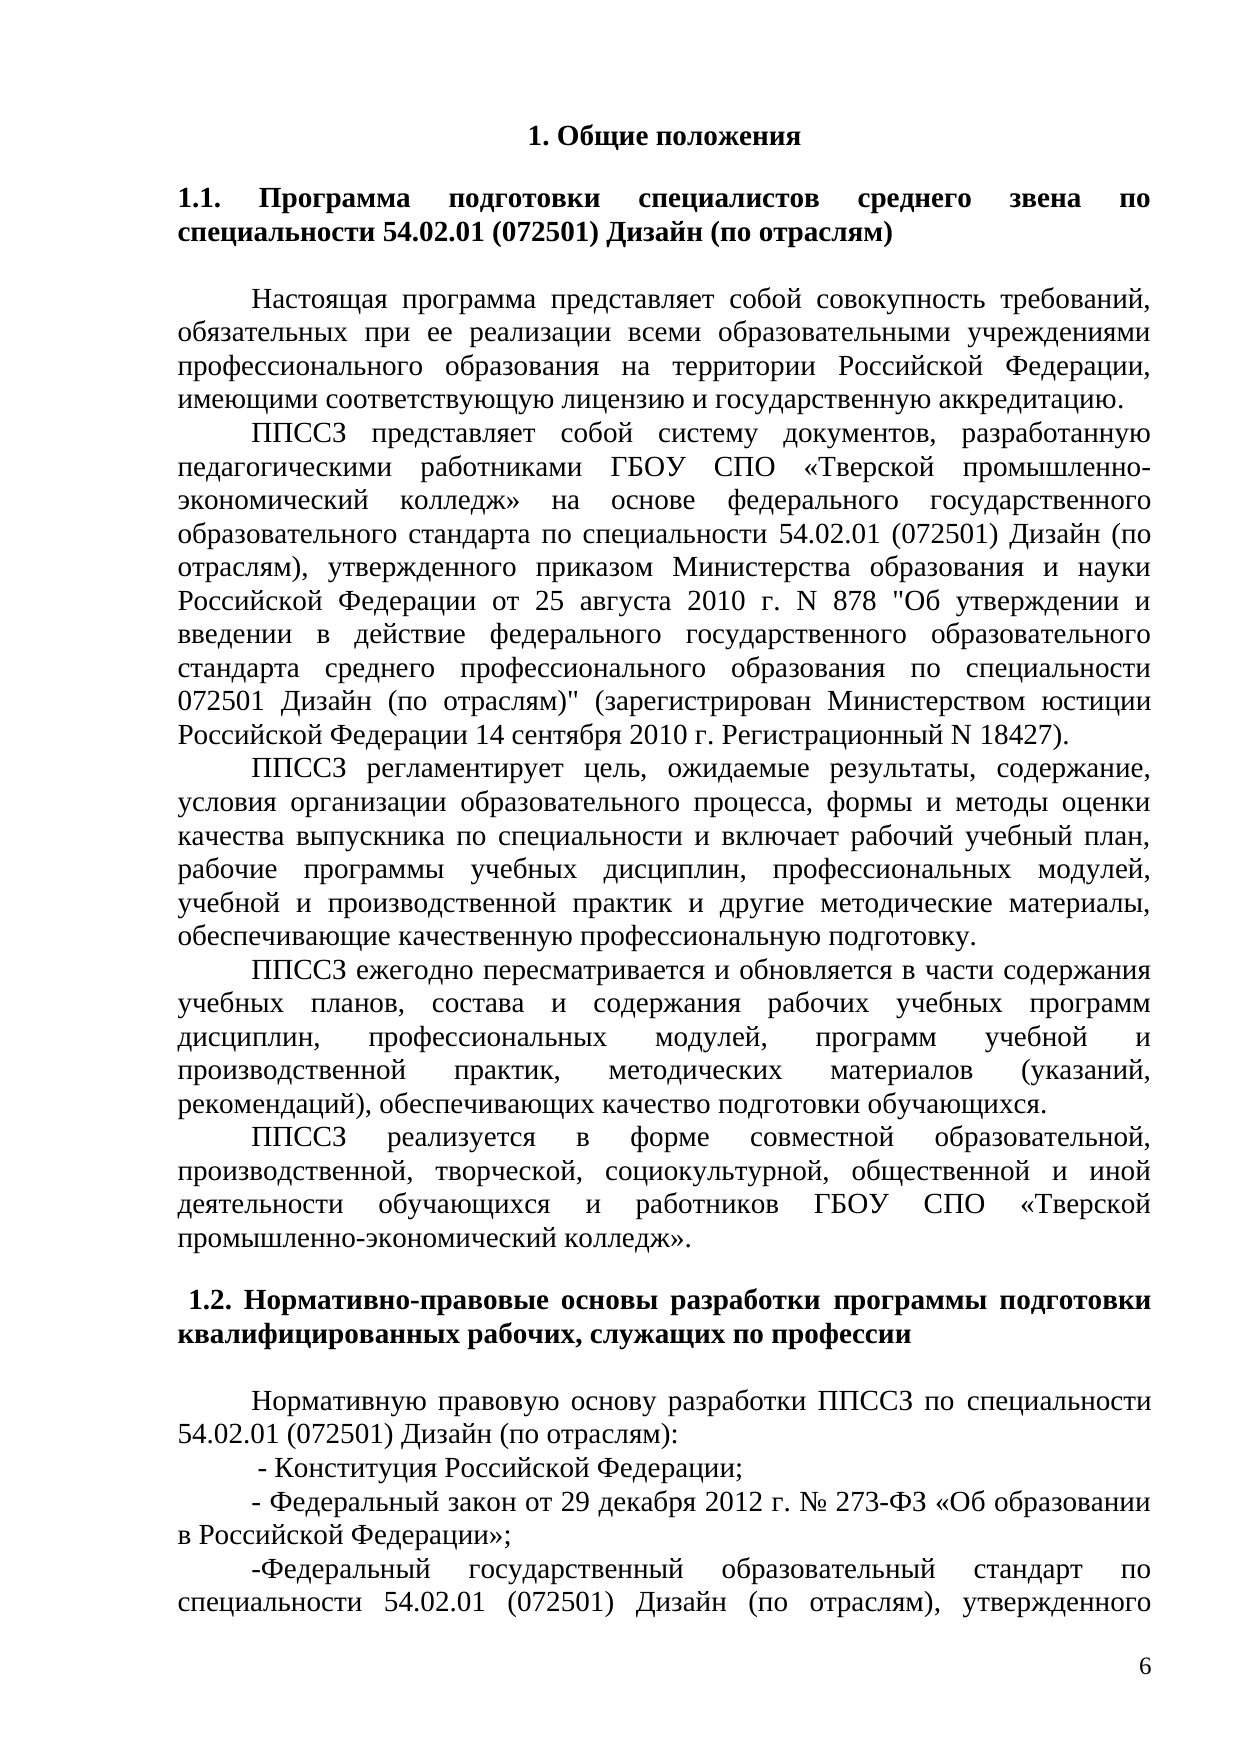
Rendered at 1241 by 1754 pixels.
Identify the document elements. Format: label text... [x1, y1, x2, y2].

text 1. Общие положения [177, 118, 1152, 152]
text 1.1. Программа подготовки специалистов среднего звена по специальности 54.02.01 (072501) Дизайн (по отраслям) [177, 180, 1152, 247]
text ППССЗ реализуется в форме совместной образовательной, производственной, творческой, социокультурной, общественной и иной деятельности обучающихся и работников ГБОУ СПО «Тверской промышленно-экономический колледж». [177, 1119, 1152, 1254]
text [177, 1551, 1152, 1618]
text 1.2. Нормативно-правовые основы разработки программы подготовки квалифицированных рабочих, служащих по профессии [177, 1282, 1152, 1349]
text - Федеральный закон от 29 декабря 2012 г. № 273-ФЗ «Об образовании в Российской Федерации»; [177, 1484, 1152, 1551]
text ППССЗ представляет собой систему документов, разработанную педагогическими работниками ГБОУ СПО «Тверской промышленно-экономический колледж» на основе федерального государственного образовательного стандарта по специальности 54.02.01 (072501) Дизайн (по отраслям), утвержденного приказом Министерства образования и науки Российской Федерации от 25 августа 2010 г. N 878 "Об утверждении и введении в действие федерального государственного образовательного стандарта среднего профессионального образования по специальности 072501 Дизайн (по отраслям)" (зарегистрирован Министерством юстиции Российской Федерации 14 сентября 2010 г. Регистрационный N 18427). [177, 415, 1152, 751]
text ППССЗ регламентирует цель, ожидаемые результаты, содержание, условия организации образовательного процесса, формы и методы оценки качества выпускника по специальности и включает рабочий учебный план, рабочие программы учебных дисциплин, профессиональных модулей, учебной и производственной практик и другие методические материалы, обеспечивающие качественную профессиональную подготовку. [177, 751, 1152, 952]
text ППССЗ ежегодно пересматривается и обновляется в части содержания учебных планов, состава и содержания рабочих учебных программ дисциплин, профессиональных модулей, программ учебной и производственной практик, методических материалов (указаний, рекомендаций), обеспечивающих качество подготовки обучающихся. [177, 952, 1152, 1119]
text Нормативную правовую основу разработки ППССЗ по специальности 54.02.01 (072501) Дизайн (по отраслям): [177, 1383, 1152, 1450]
text - Конституция Российской Федерации; [213, 1450, 1152, 1484]
text Настоящая программа представляет собой совокупность требований, обязательных при ее реализации всеми образовательными учреждениями профессионального образования на территории Российской Федерации, имеющими соответствующую лицензию и государственную аккредитацию. [177, 281, 1152, 415]
